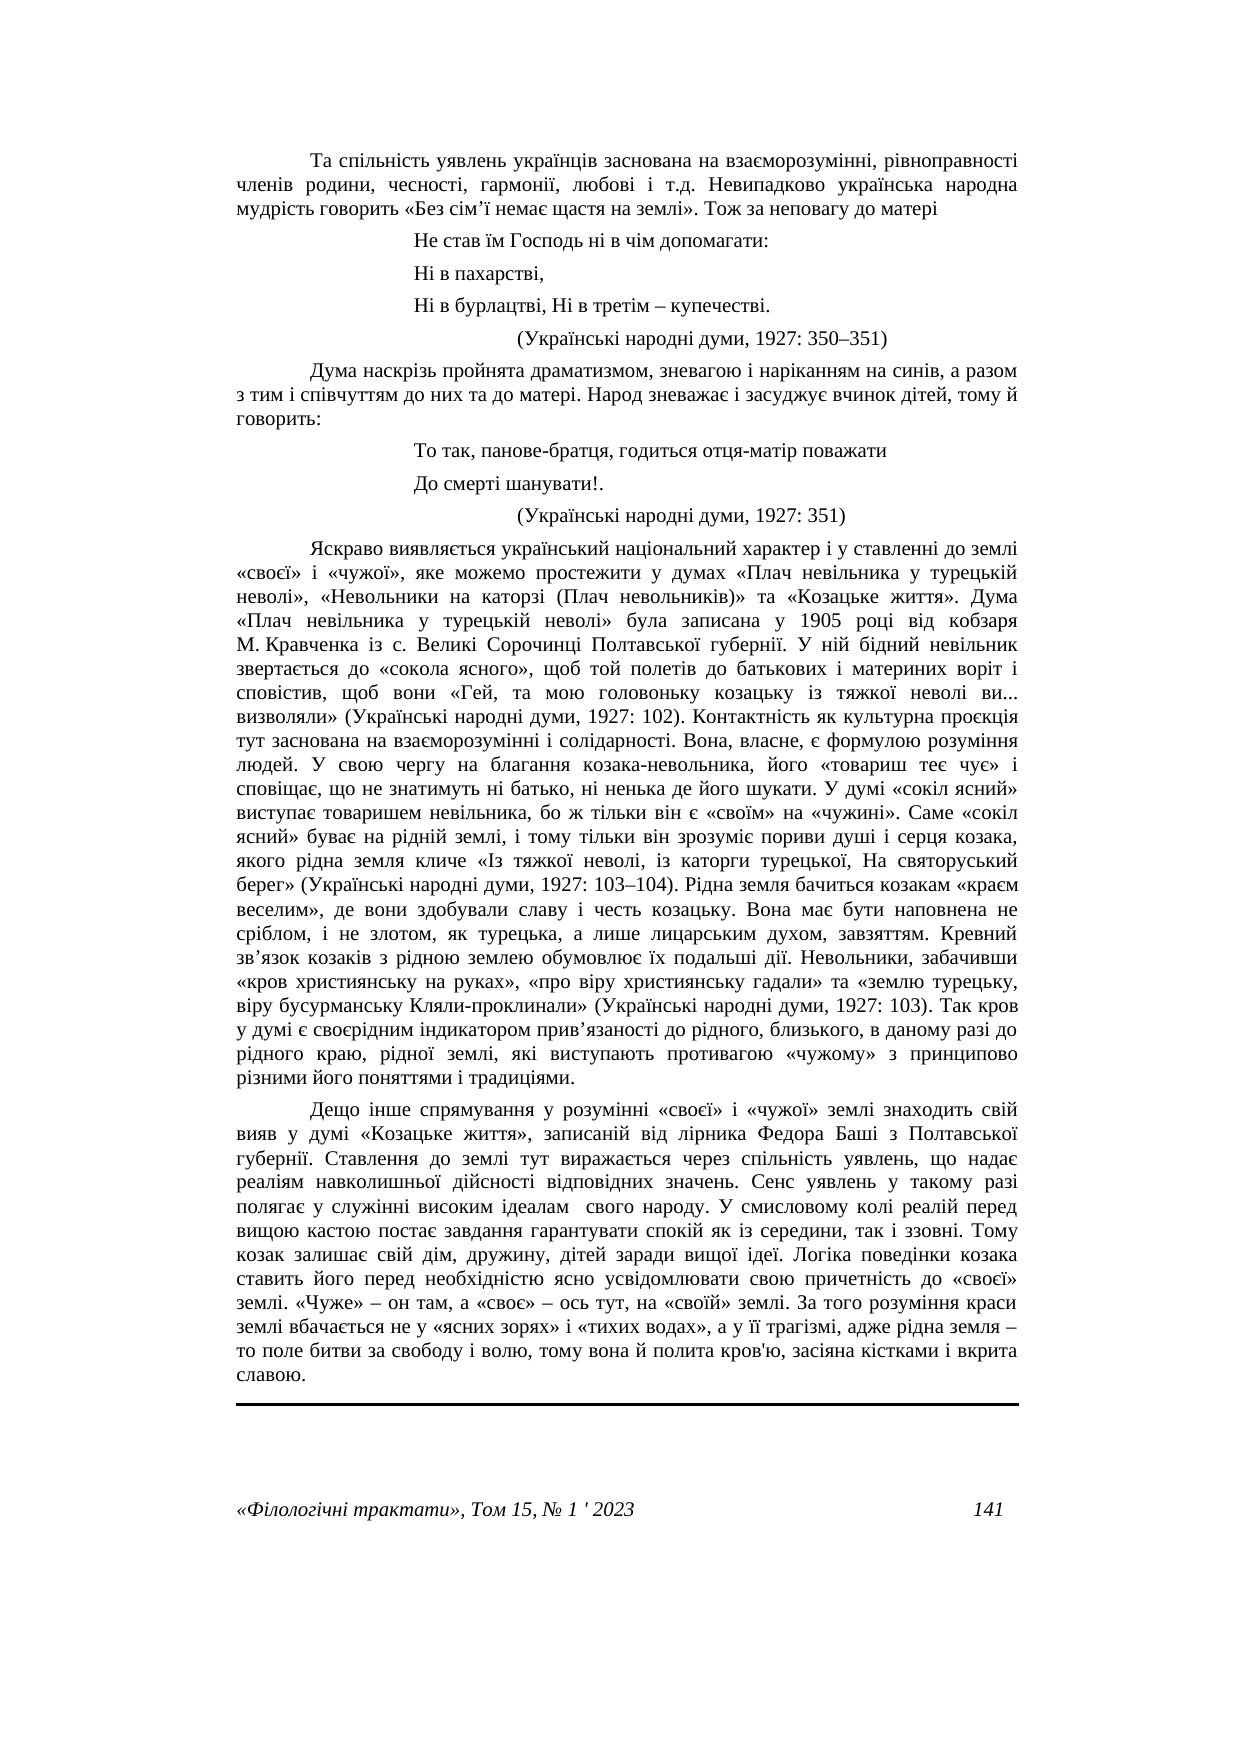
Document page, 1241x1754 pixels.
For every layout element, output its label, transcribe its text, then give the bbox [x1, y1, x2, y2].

text Та спільність уявлень українців заснована на взаєморозумінні, рівноправності членів родини, чесності, гармонії, любові і т.д. Невипадково українська народна мудрість говорить «Без сім’ї немає щастя на землі». Тож за неповагу до матері [236, 148, 1019, 220]
text Яскраво виявляється український національний характер і у ставленні до землі «своєї» і «чужої», яке можемо простежити у думах «Плач невільника у турецькій неволі», «Невольники на каторзі (Плач невольників)» та «Козацьке життя». Дума «Плач невільника у турецькій неволі» була записана у 1905 році від кобзаря М. Кравченка із с. Великі Сорочинці Полтавської губернії. У ній бідний невільник звертається до «сокола ясного», щоб той полетів до батькових і материних воріт і сповістив, щоб вони «Гей, та мою головоньку козацьку із тяжкої неволі ви... визволяли» (Українські народні думи, 1927: 102). Контактність як культурна проєкція тут заснована на взаєморозумінні і солідарності. Вона, власне, є формулою розуміння людей. У свою чергу на благання козака-невольника, його «товариш теє чує» і сповіщає, що не знатимуть ні батько, ні ненька де його шукати. У думі «сокіл ясний» виступає товаришем невільника, бо ж тільки він є «своїм» на «чужині». Саме «сокіл ясний» буває на рідній землі, і тому тільки він зрозуміє пориви душі і серця козака, якого рідна земля кличе «Із тяжкої неволі, із каторги турецької, На святоруський берег» (Українські народні думи, 1927: 103–104). Рідна земля бачиться козакам «краєм веселим», де вони здобували славу і честь козацьку. Вона має бути наповнена не сріблом, і не злотом, як турецька, а лише лицарським духом, завзяттям. Кревний зв’язок козаків з рідною землею обумовлює їх подальші дії. Невольники, забачивши «кров християнську на руках», «про віру християнську гадали» та «землю турецьку, віру бусурманську Кляли-проклинали» (Українські народні думи, 1927: 103). Так кров у думі є своєрідним індикатором прив’язаності до рідного, близького, в даному разі до рідного краю, рідної землі, які виступають противагою «чужому» з принципово різними його поняттями і традиціями. [236, 536, 1019, 1089]
text То так, панове-братця, годиться отця-матір поважати [236, 438, 1019, 462]
text Ні в бурлацтві, Ні в третім – купечестві. [236, 293, 1019, 317]
text Не став їм Господь ні в чім допомагати: [236, 228, 1019, 252]
text (Українські народні думи, 1927: 351) [236, 503, 1019, 527]
text Дещо інше спрямування у розумінні «своєї» і «чужої» землі знаходить свій вияв у думі «Козацьке життя», записаній від лірника Федора Баші з Полтавської губернії. Ставлення до землі тут виражається через спільність уявлень, що надає реаліям навколишньої дійсності відповідних значень. Сенс уявлень у такому разі полягає у служінні високим ідеалам свого народу. У смисловому колі реалій перед вищою кастою постає завдання гарантувати спокій як із середини, так і ззовні. Тому козак залишає свій дім, дружину, дітей заради вищої ідеї. Логіка поведінки козака ставить його перед необхідністю ясно усвідомлювати свою причетність до «своєї» землі. «Чуже» – он там, а «своє» – ось тут, на «своїй» землі. За того розуміння краси землі вбачається не у «ясних зорях» і «тихих водах», а у її трагізмі, адже рідна земля – то поле битви за свободу і волю, тому вона й полита кров'ю, засіяна кістками і вкрита славою. [236, 1097, 1019, 1403]
text Ні в пахарстві, [236, 261, 1019, 285]
text (Українські народні думи, 1927: 350–351) [236, 325, 1019, 349]
text Дума наскрізь пройнята драматизмом, зневагою і наріканням на синів, а разом з тим і співчуттям до них та до матері. Народ зневажає і засуджує вчинок дітей, тому й говорить: [236, 358, 1019, 430]
text До смерті шанувати!. [236, 471, 1019, 495]
